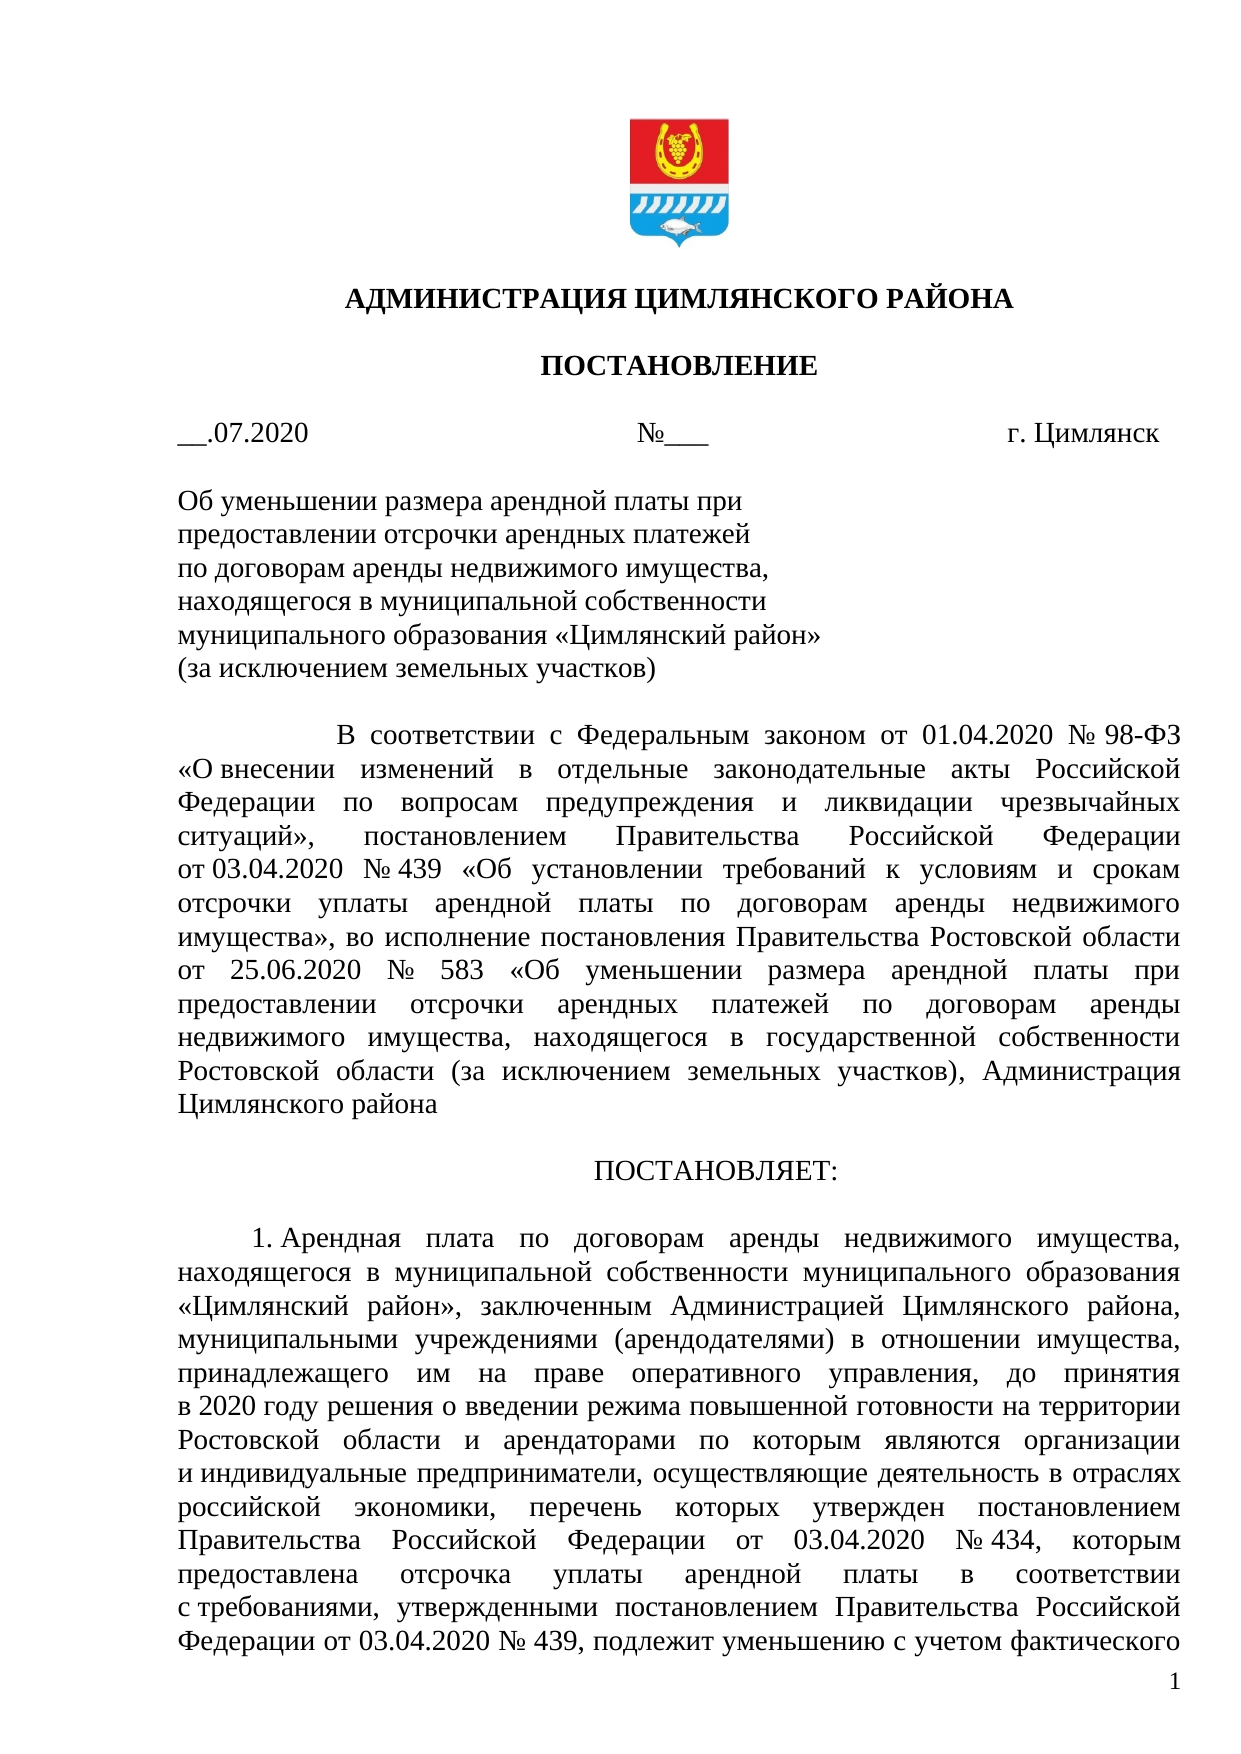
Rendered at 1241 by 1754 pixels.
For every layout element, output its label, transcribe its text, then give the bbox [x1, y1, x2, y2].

text Об уменьшении размера арендной платы при [177, 483, 1181, 516]
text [177, 1221, 1181, 1657]
text В соответствии с Федеральным законом от 01.04.2020 № 98-ФЗ «О внесении изменений в отдельные законодательные акты Российской Федерации по вопросам предупреждения и ликвидации чрезвычайных ситуаций», постановлением Правительства Российской Федерации от 03.04.2020 № 439 «Об установлении требований к условиям и срокам отсрочки уплаты арендной платы по договорам аренды недвижимого имущества», во исполнение постановления Правительства Ростовской области от 25.06.2020 № 583 «Об уменьшении размера арендной платы при предоставлении отсрочки арендных платежей по договорам аренды недвижимого имущества, находящегося в государственной собственности Ростовской области (за исключением земельных участков), Администрация Цимлянского района [177, 717, 1181, 1120]
text муниципального образования «Цимлянский район» [177, 617, 1181, 650]
text по договорам аренды недвижимого имущества, [177, 550, 1181, 583]
text находящегося в муниципальной собственности [177, 583, 1181, 617]
text ПОСТАНОВЛЕНИЕ [177, 348, 1181, 382]
text предоставлении отсрочки арендных платежей [177, 516, 1181, 550]
text __.07.2020 №___ г. Цимлянск [177, 416, 1181, 449]
text ПОСТАНОВЛЯЕТ: [177, 1153, 1181, 1187]
text (за исключением земельных участков) [177, 650, 1181, 684]
picture [629, 118, 729, 249]
text администрациЯ Цимлянского района [177, 281, 1181, 315]
